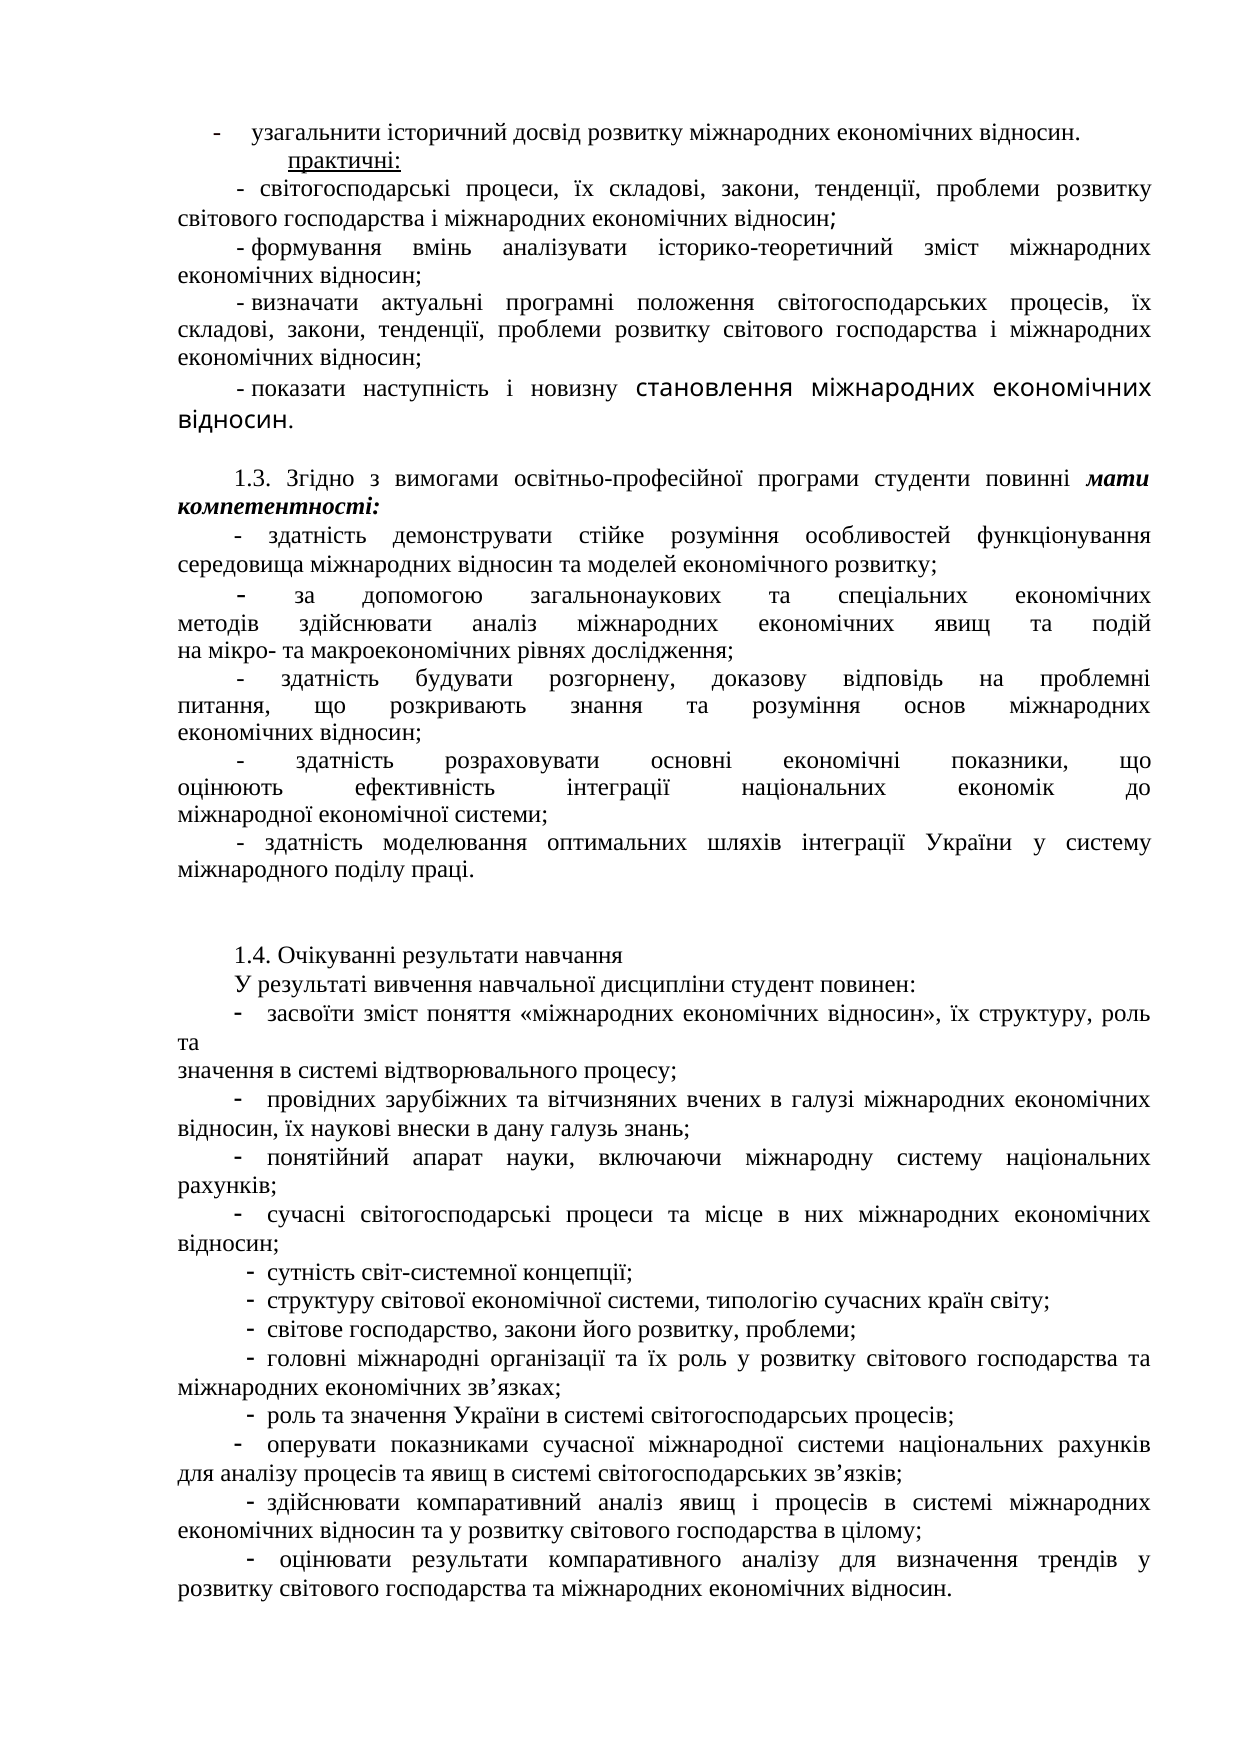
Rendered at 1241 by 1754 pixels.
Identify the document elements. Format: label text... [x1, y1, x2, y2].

text головні міжнародні організації та їх роль у розвитку світового господарства та міжнародних економічних зв’язках; [177, 1343, 1152, 1401]
text понятійний апарат науки, включаючи міжнародну систему національних рахунків; [177, 1142, 1152, 1199]
text практичні: [213, 145, 1152, 174]
text 1.4. Очікуванні результати навчання [177, 941, 1152, 969]
text оперувати показниками сучасної міжнародної системи національних рахунків для аналізу процесів та явищ в системі світогосподарських зв’язків; [177, 1429, 1152, 1487]
text сучасні світогосподарські процеси та місце в них міжнародних економічних відносин; [177, 1199, 1152, 1257]
text здійснювати компаративний аналіз явищ і процесів в системі міжнародних економічних відносин та у розвитку світового господарства в цілому; [177, 1487, 1152, 1544]
text структуру світової економічної системи, типологію сучасних країн світу; [177, 1286, 1152, 1314]
text - світогосподарські процеси, їх складові, закони, тенденції, проблеми розвитку світового господарства і міжнародних економічних відносин; [177, 174, 1152, 234]
text - здатність моделювання оптимальних шляхів інтеграції України у систему міжнародного поділу праці. [177, 828, 1152, 883]
text - визначати актуальні програмні положення світогосподарських процесів, їх складові, закони, тенденції, проблеми розвитку світового господарства і міжнародних економічних відносин; [177, 288, 1152, 371]
text - здатність розраховувати основні економічні показники, що оцінюють ефективність інтеграції національних економік до міжнародної економічної системи; [177, 746, 1152, 828]
text сутність світ-системної концепції; [177, 1257, 1152, 1286]
text провідних зарубіжних та вітчизняних вчених в галузі міжнародних економічних відносин, їх наукові внески в дану галузь знань; [177, 1084, 1152, 1142]
text - здатність будувати розгорнену, доказову відповідь на проблемні питання, що розкривають знання та розуміння основ міжнародних економічних відносин; [177, 664, 1152, 746]
text У результаті вивчення навчальної дисципліни студент повинен: [177, 969, 1152, 998]
text - за допомогою загальнонаукових та спеціальних економічних методів здійснювати аналіз міжнародних економічних явищ та подій на мікро- та макроекономічних рівнях дослідження; [177, 578, 1152, 664]
text світове господарство, закони його розвитку, проблеми; [177, 1314, 1152, 1343]
text - формування вмінь аналізувати історико-теоретичний зміст міжнародних економічних відносин; [177, 234, 1152, 288]
text - здатність демонструвати стійке розуміння особливостей функціонування середовища міжнародних відносин та моделей економічного розвитку; [177, 520, 1152, 578]
text роль та значення України в системі світогосподарсьих процесів; [177, 1401, 1152, 1429]
text оцінювати результати компаративного аналізу для визначення трендів у розвитку світового господарства та міжнародних економічних відносин. [177, 1544, 1152, 1602]
text - показати наступність і новизну становлення міжнародних економічних відносин. [177, 371, 1152, 435]
list узагальнити історичний досвід розвитку міжнародних економічних відносин. [177, 118, 1152, 145]
text 1.3. Згідно з вимогами освітньо-професійної програми студенти повинні мати компетентності: [177, 463, 1152, 520]
text засвоїти зміст поняття «міжнародних економічних відносин», їх структуру, роль та значення в системі відтворювального процесу; [177, 998, 1152, 1084]
